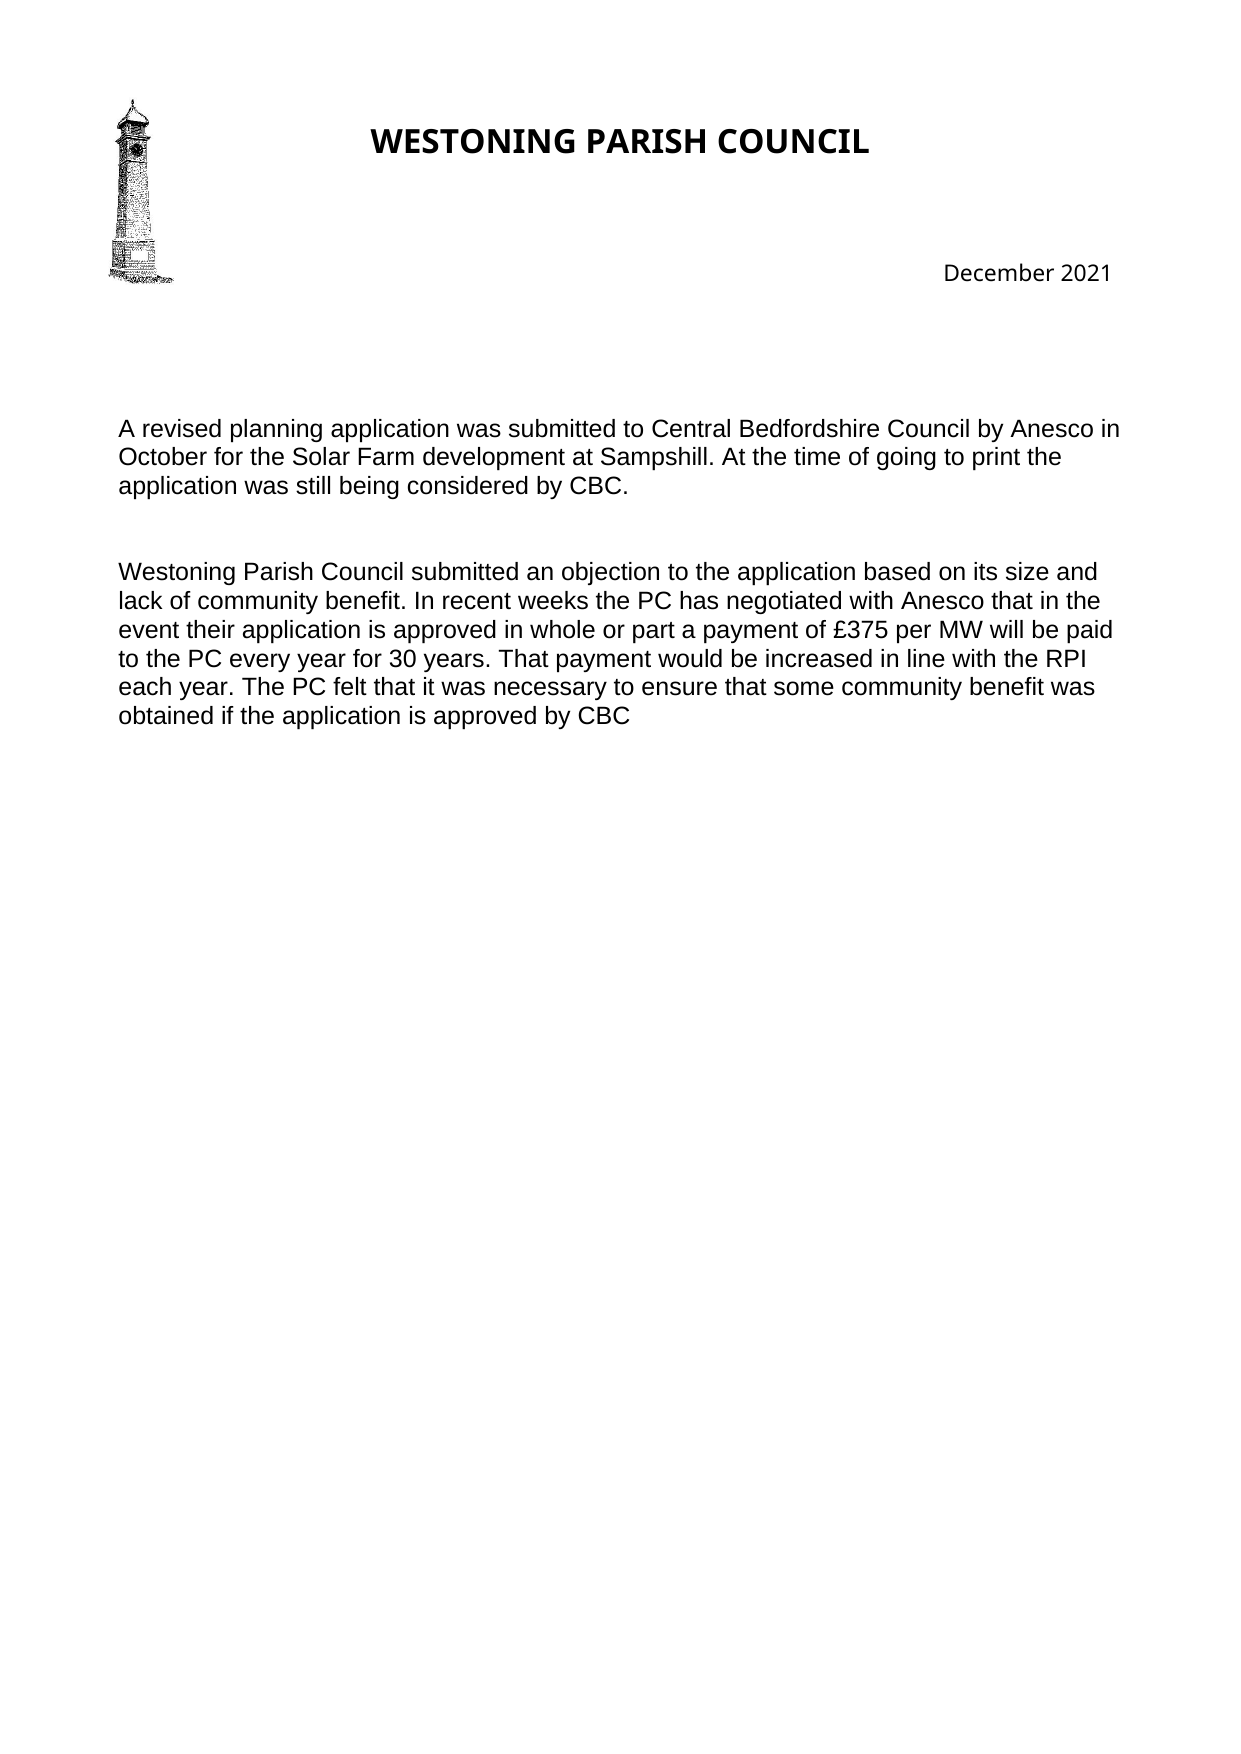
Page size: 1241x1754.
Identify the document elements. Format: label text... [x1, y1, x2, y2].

text A revised planning application was submitted to Central Bedfordshire Council by Anesco in October for the Solar Farm development at Sampshill. At the time of going to print the application was still being considered by CBC. [118, 413, 1122, 500]
picture [104, 91, 177, 288]
text WESTONING PARISH COUNCIL [177, 118, 1122, 163]
text Westoning Parish Council submitted an objection to the application based on its size and lack of community benefit. In recent weeks the PC has negotiated with Anesco that in the event their application is approved in whole or part a payment of £375 per MW will be paid to the PC every year for 30 years. That payment would be increased in line with the RPI each year. The PC felt that it was necessary to ensure that some community benefit was obtained if the application is approved by CBC [118, 557, 1122, 730]
text December 2021 [177, 257, 1122, 288]
